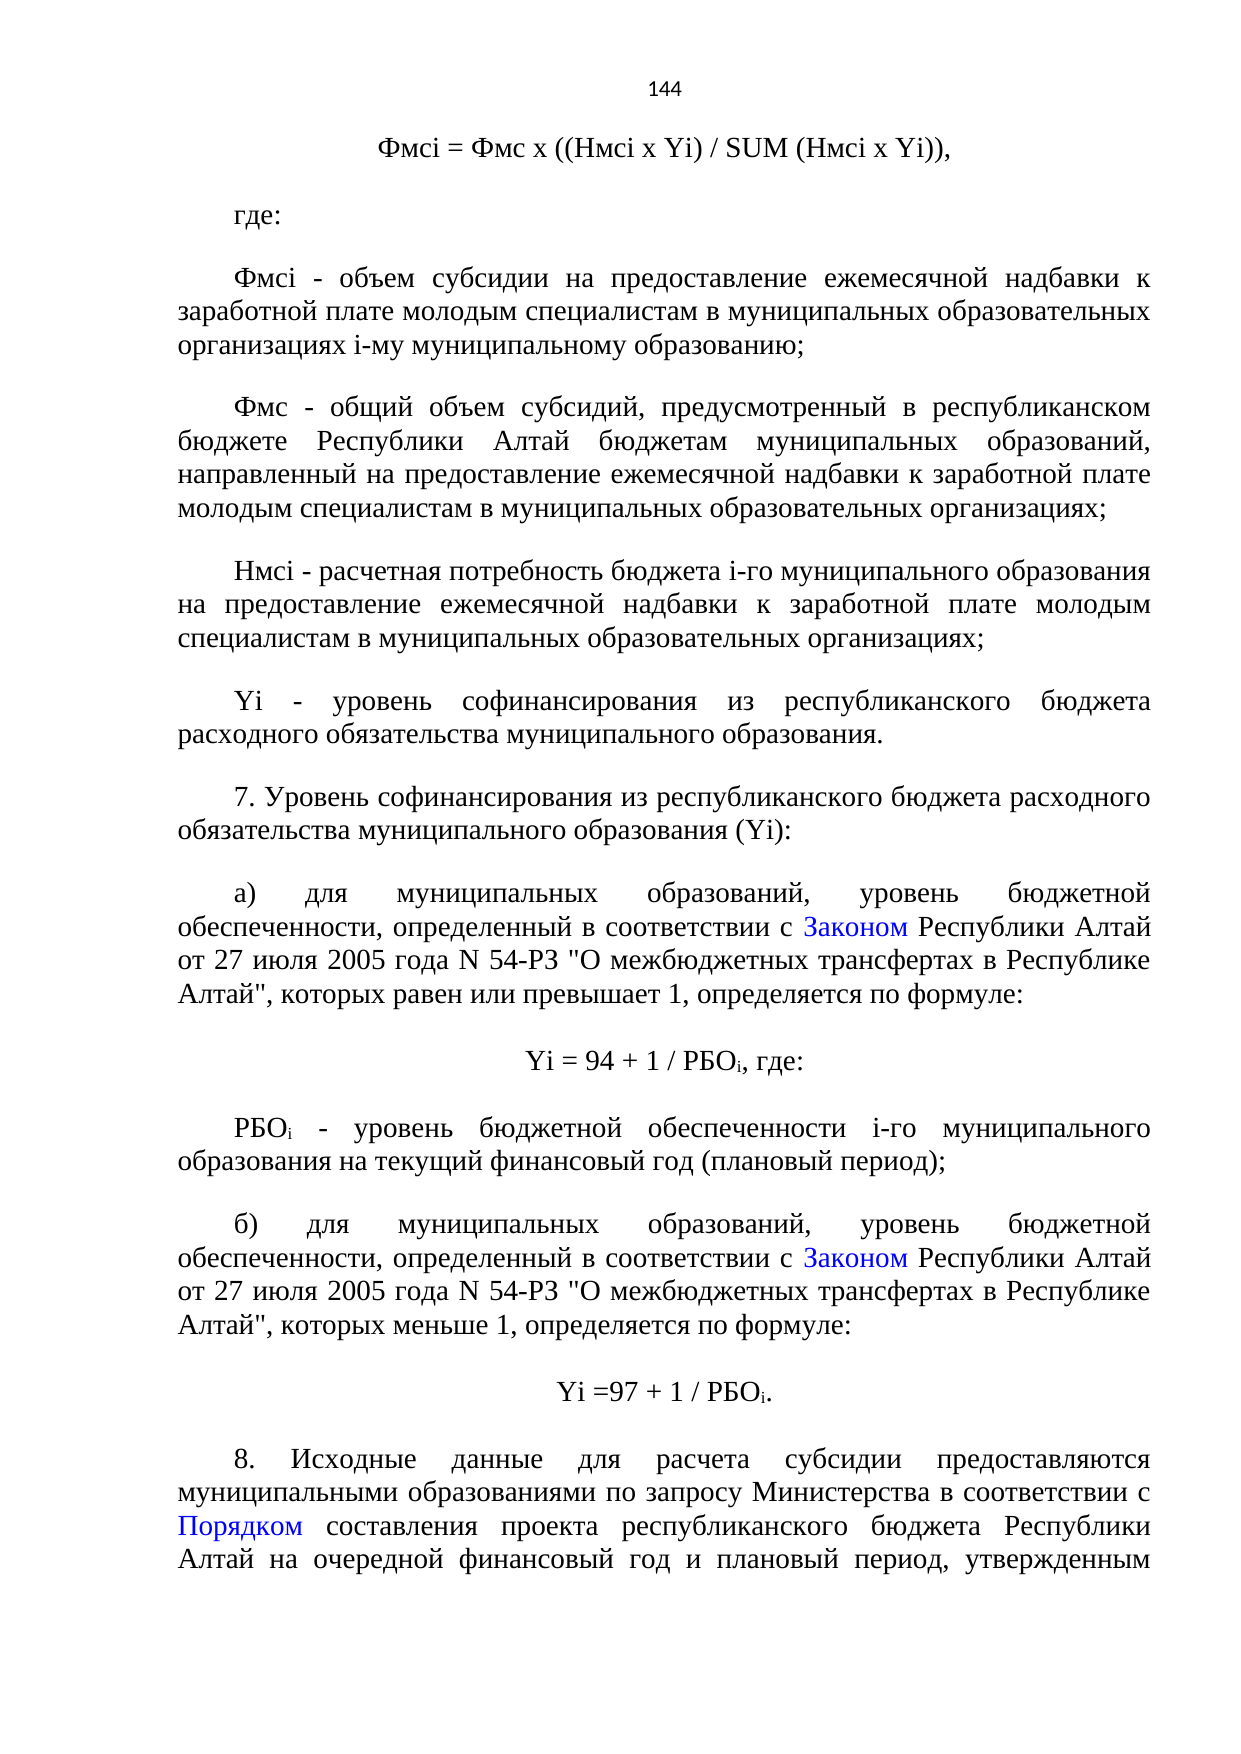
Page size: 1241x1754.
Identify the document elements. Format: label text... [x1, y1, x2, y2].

text РБОi - уровень бюджетной обеспеченности i-го муниципального образования на текущий финансовый год (плановый период); [177, 1110, 1152, 1177]
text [177, 1441, 1152, 1575]
text Фмс - общий объем субсидий, предусмотренный в республиканском бюджете Республики Алтай бюджетам муниципальных образований, направленный на предоставление ежемесячной надбавки к заработной плате молодым специалистам в муниципальных образовательных организациях; [177, 389, 1152, 524]
text 7. Уровень софинансирования из республиканского бюджета расходного обязательства муниципального образования (Yi): [177, 779, 1152, 846]
text где: [177, 197, 1152, 231]
text б) для муниципальных образований, уровень бюджетной обеспеченности, определенный в соответствии с Законом Республики Алтай от 27 июля 2005 года N 54-РЗ "О межбюджетных трансфертах в Республике Алтай", которых меньше 1, определяется по формуле: [177, 1206, 1152, 1340]
text Фмсi = Фмс x ((Hмсi x Yi) / SUM (Hмсi x Yi)), [177, 130, 1152, 163]
text Yi = 94 + 1 / РБОi, где: [177, 1043, 1152, 1076]
text а) для муниципальных образований, уровень бюджетной обеспеченности, определенный в соответствии с Законом Республики Алтай от 27 июля 2005 года N 54-РЗ "О межбюджетных трансфертах в Республике Алтай", которых равен или превышает 1, определяется по формуле: [177, 875, 1152, 1009]
text Yi =97 + 1 / РБОi. [177, 1374, 1152, 1407]
text Фмсi - объем субсидии на предоставление ежемесячной надбавки к заработной плате молодым специалистам в муниципальных образовательных организациях i-му муниципальному образованию; [177, 260, 1152, 360]
text Yi - уровень софинансирования из республиканского бюджета расходного обязательства муниципального образования. [177, 683, 1152, 750]
text Hмсi - расчетная потребность бюджета i-го муниципального образования на предоставление ежемесячной надбавки к заработной плате молодым специалистам в муниципальных образовательных организациях; [177, 553, 1152, 653]
